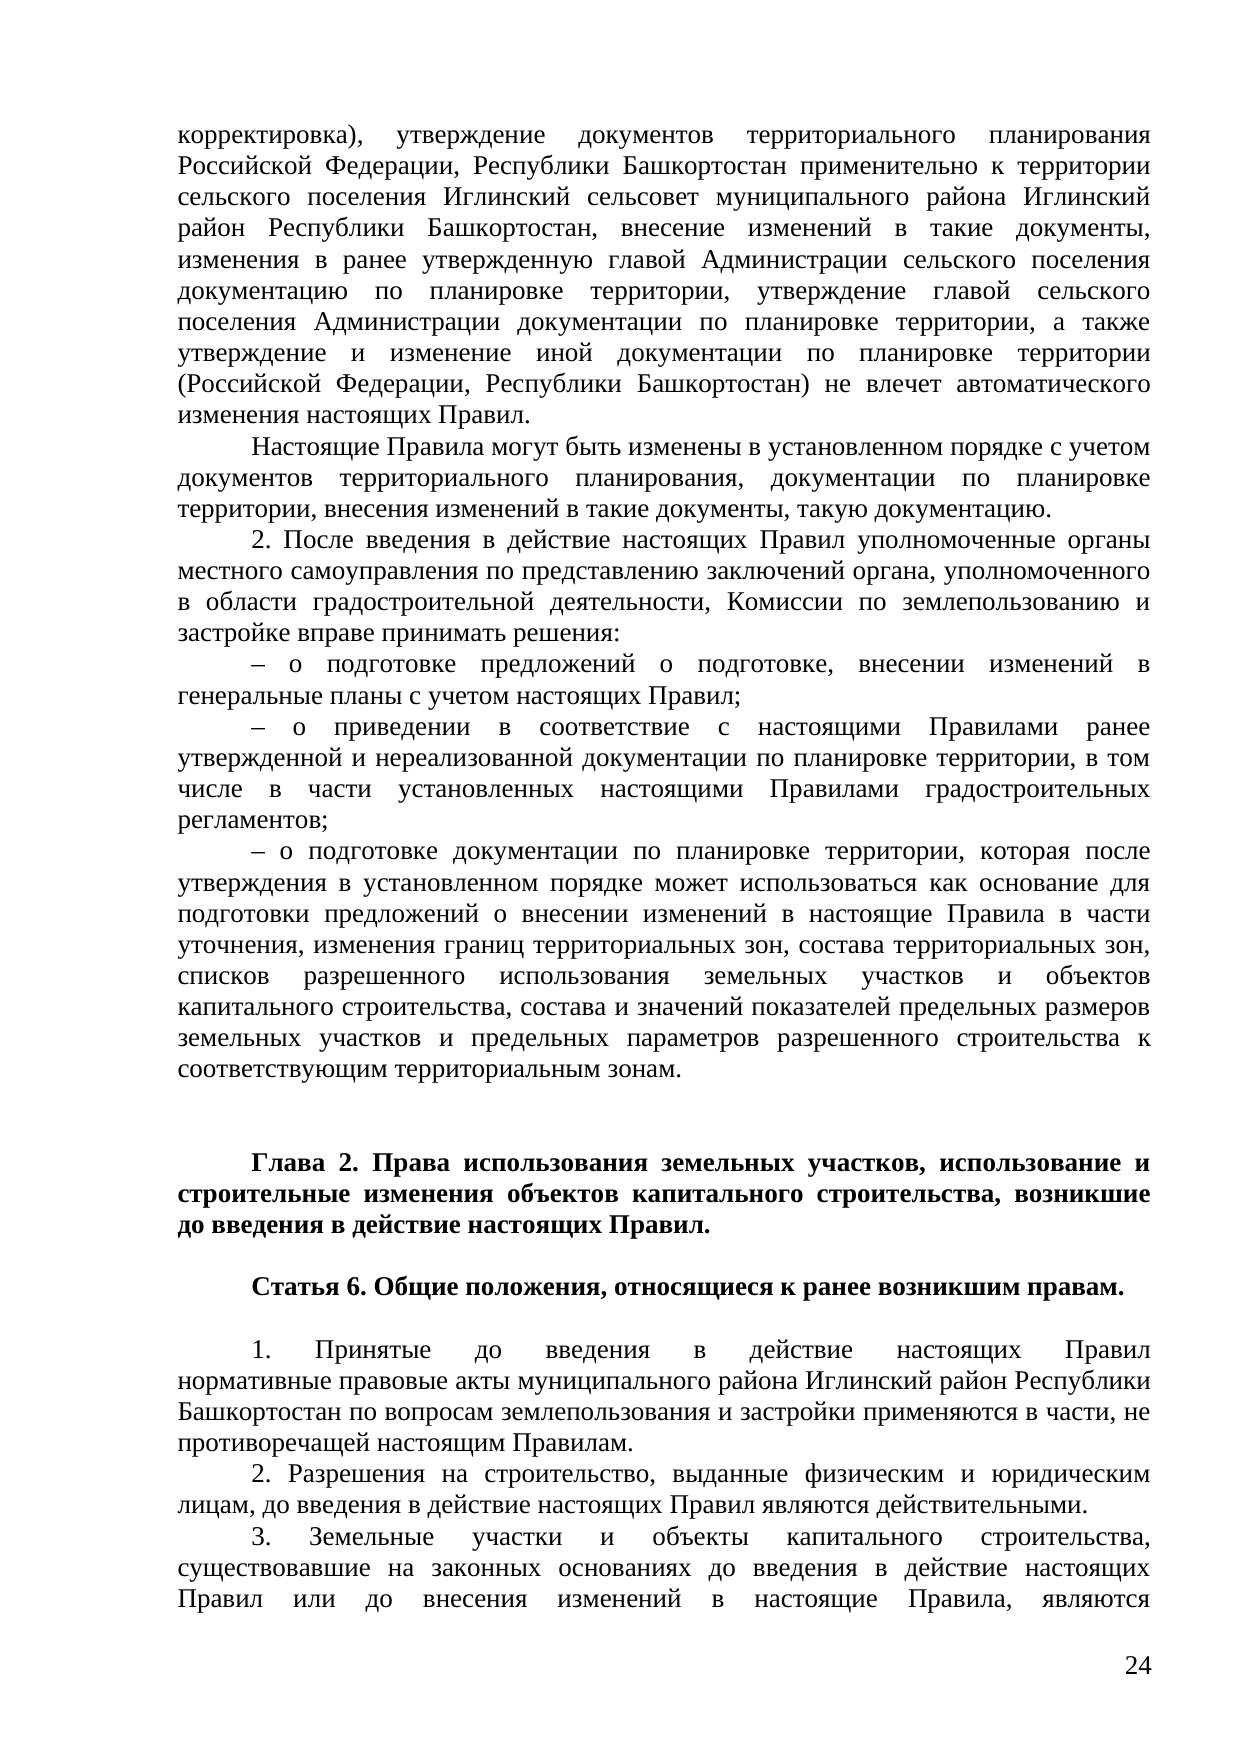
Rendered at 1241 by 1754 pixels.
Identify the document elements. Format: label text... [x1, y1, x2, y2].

text Глава 2. Права использования земельных участков, использование и строительные изменения объектов капитального строительства, возникшие до введения в действие настоящих Правил. [177, 1146, 1152, 1239]
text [177, 118, 1152, 429]
text 2. После введения в действие настоящих Правил уполномоченные органы местного самоуправления по представлению заключений органа, уполномоченного в области градостроительной деятельности, Комиссии по землепользованию и застройке вправе принимать решения: [177, 523, 1152, 648]
text – о подготовке документации по планировке территории, которая после утверждения в установленном порядке может использоваться как основание для подготовки предложений о внесении изменений в настоящие Правила в части уточнения, изменения границ территориальных зон, состава территориальных зон, списков разрешенного использования земельных участков и объектов капитального строительства, состава и значений показателей предельных размеров земельных участков и предельных параметров разрешенного строительства к соответствующим территориальным зонам. [177, 834, 1152, 1084]
text 1. Принятые до введения в действие настоящих Правил нормативные правовые акты муниципального района Иглинский район Республики Башкортостан по вопросам землепользования и застройки применяются в части, не противоречащей настоящим Правилам. [177, 1333, 1152, 1457]
text – о подготовке предложений о подготовке, внесении изменений в генеральные планы с учетом настоящих Правил; [177, 648, 1152, 710]
text – о приведении в соответствие с настоящими Правилами ранее утвержденной и нереализованной документации по планировке территории, в том числе в части установленных настоящими Правилами градостроительных регламентов; [177, 710, 1152, 834]
text Настоящие Правила могут быть изменены в установленном порядке с учетом документов территориального планирования, документации по планировке территории, внесения изменений в такие документы, такую документацию. [177, 429, 1152, 523]
text Статья 6. Общие положения, относящиеся к ранее возникшим правам. [177, 1271, 1152, 1302]
text 2. Разрешения на строительство, выданные физическим и юридическим лицам, до введения в действие настоящих Правил являются действительными. [177, 1457, 1152, 1520]
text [177, 1520, 1152, 1613]
